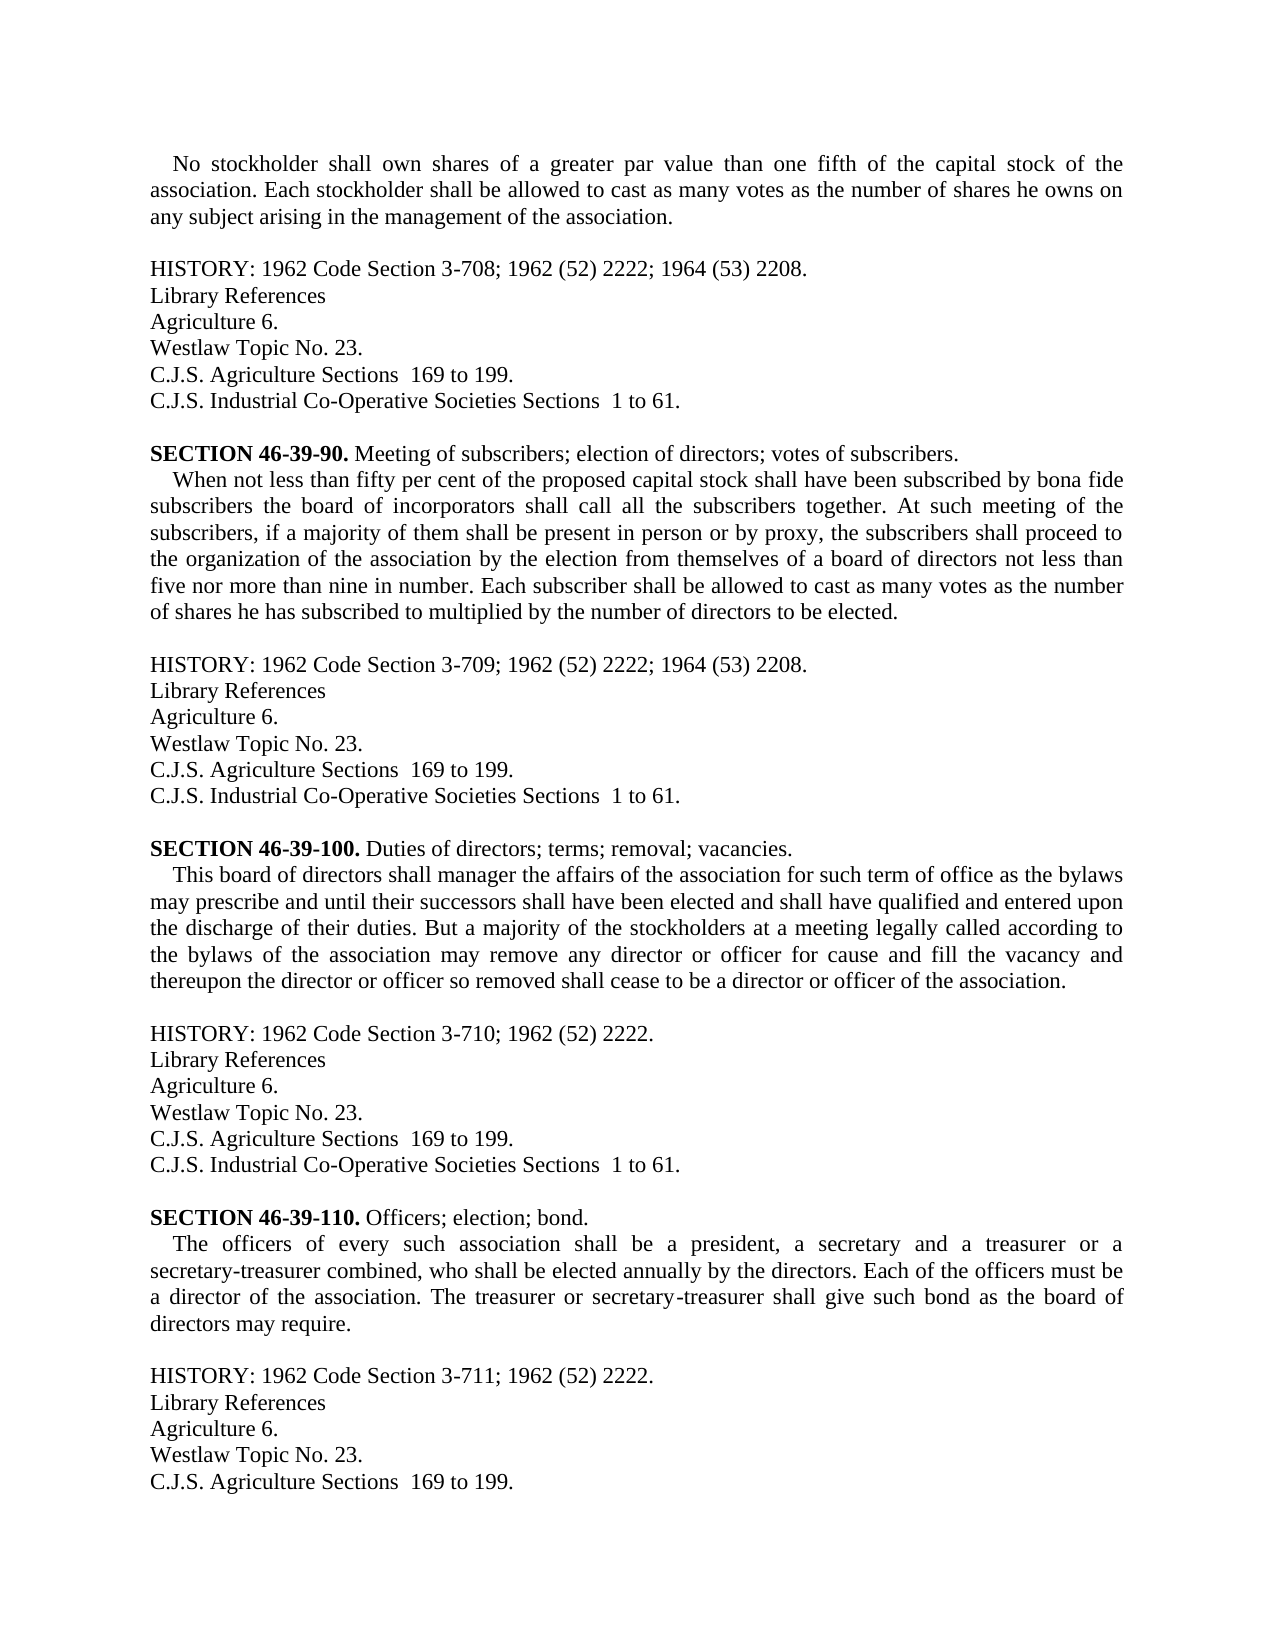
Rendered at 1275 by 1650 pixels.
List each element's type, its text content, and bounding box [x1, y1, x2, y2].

text C.J.S. Industrial Co-Operative Societies Sections 1 to 61. [150, 387, 1125, 413]
text HISTORY: 1962 Code Section 3-711; 1962 (52) 2222. [150, 1362, 1125, 1389]
text C.J.S. Industrial Co-Operative Societies Sections 1 to 61. [150, 782, 1125, 809]
text Library References [150, 677, 1125, 703]
text SECTION 46-39-100. Duties of directors; terms; removal; vacancies. [150, 835, 1125, 862]
text Westlaw Topic No. 23. [150, 334, 1125, 361]
text No stockholder shall own shares of a greater par value than one fifth of the capital stock of the association. Each stockholder shall be allowed to cast as many votes as the number of shares he owns on any subject arising in the management of the association. [150, 150, 1125, 229]
text C.J.S. Agriculture Sections 169 to 199. [150, 1125, 1125, 1151]
text HISTORY: 1962 Code Section 3-709; 1962 (52) 2222; 1964 (53) 2208. [150, 651, 1125, 677]
text The officers of every such association shall be a president, a secretary and a treasurer or a secretary-treasurer combined, who shall be elected annually by the directors. Each of the officers must be a director of the association. The treasurer or secretary-treasurer shall give such bond as the board of directors may require. [150, 1231, 1125, 1336]
text Agriculture 6. [150, 703, 1125, 730]
text C.J.S. Agriculture Sections 169 to 199. [150, 361, 1125, 387]
text Library References [150, 1046, 1125, 1072]
text Westlaw Topic No. 23. [150, 730, 1125, 756]
text Agriculture 6. [150, 1415, 1125, 1441]
text Agriculture 6. [150, 308, 1125, 334]
text Library References [150, 1389, 1125, 1415]
text Library References [150, 282, 1125, 308]
text When not less than fifty per cent of the proposed capital stock shall have been subscribed by bona fide subscribers the board of incorporators shall call all the subscribers together. At such meeting of the subscribers, if a majority of them shall be present in person or by proxy, the subscribers shall proceed to the organization of the association by the election from themselves of a board of directors not less than five nor more than nine in number. Each subscriber shall be allowed to cast as many votes as the number of shares he has subscribed to multiplied by the number of directors to be elected. [150, 466, 1125, 624]
text HISTORY: 1962 Code Section 3-710; 1962 (52) 2222. [150, 1020, 1125, 1046]
text This board of directors shall manager the affairs of the association for such term of office as the bylaws may prescribe and until their successors shall have been elected and shall have qualified and entered upon the discharge of their duties. But a majority of the stockholders at a meeting legally called according to the bylaws of the association may remove any director or officer for cause and fill the vacancy and thereupon the director or officer so removed shall cease to be a director or officer of the association. [150, 862, 1125, 993]
text SECTION 46-39-110. Officers; election; bond. [150, 1204, 1125, 1231]
text Agriculture 6. [150, 1072, 1125, 1099]
text SECTION 46-39-90. Meeting of subscribers; election of directors; votes of subscribers. [150, 440, 1125, 466]
text C.J.S. Agriculture Sections 169 to 199. [150, 756, 1125, 782]
text C.J.S. Industrial Co-Operative Societies Sections 1 to 61. [150, 1151, 1125, 1178]
text HISTORY: 1962 Code Section 3-708; 1962 (52) 2222; 1964 (53) 2208. [150, 255, 1125, 282]
text Westlaw Topic No. 23. [150, 1441, 1125, 1468]
text C.J.S. Agriculture Sections 169 to 199. [150, 1468, 1125, 1494]
text Westlaw Topic No. 23. [150, 1099, 1125, 1125]
